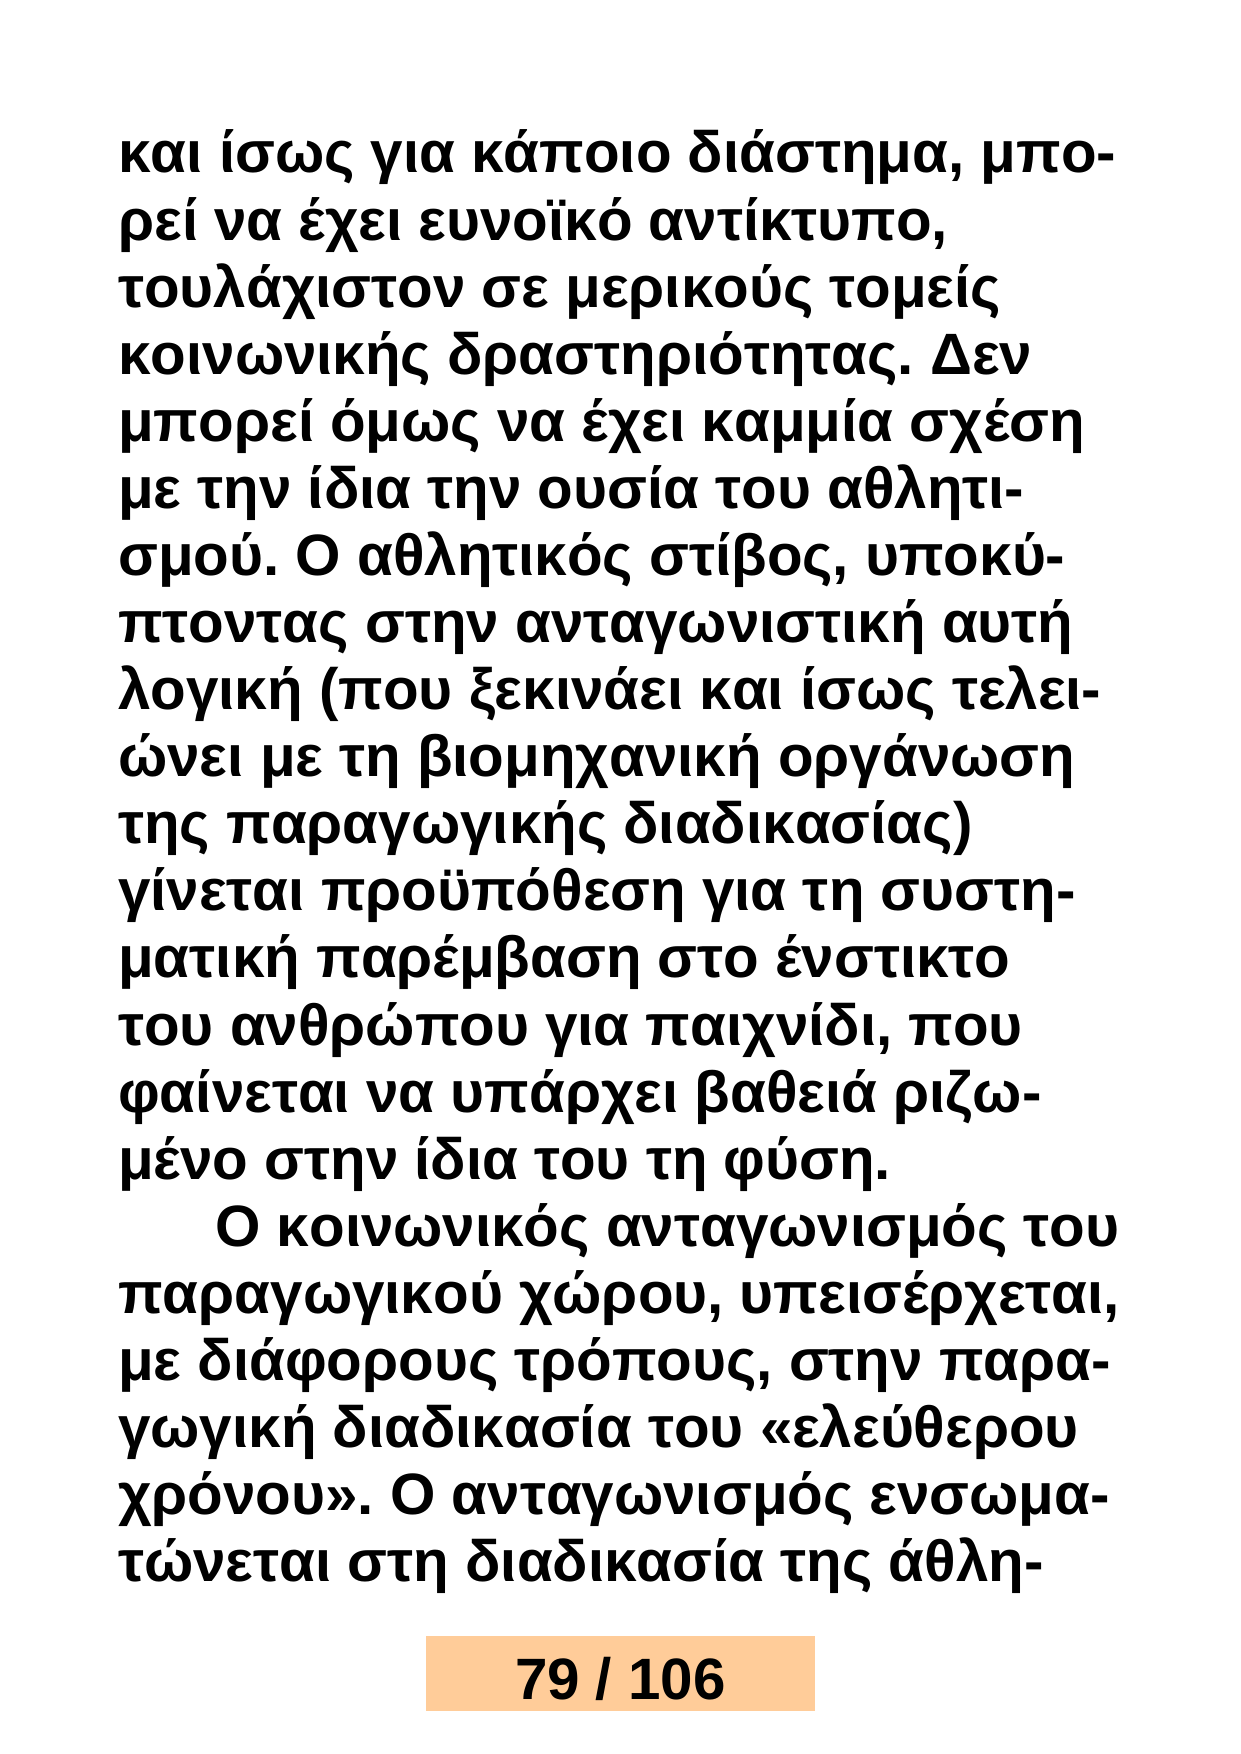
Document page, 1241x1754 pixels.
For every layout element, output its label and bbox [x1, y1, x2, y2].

text [118, 118, 1122, 1191]
text [118, 1191, 1122, 1594]
